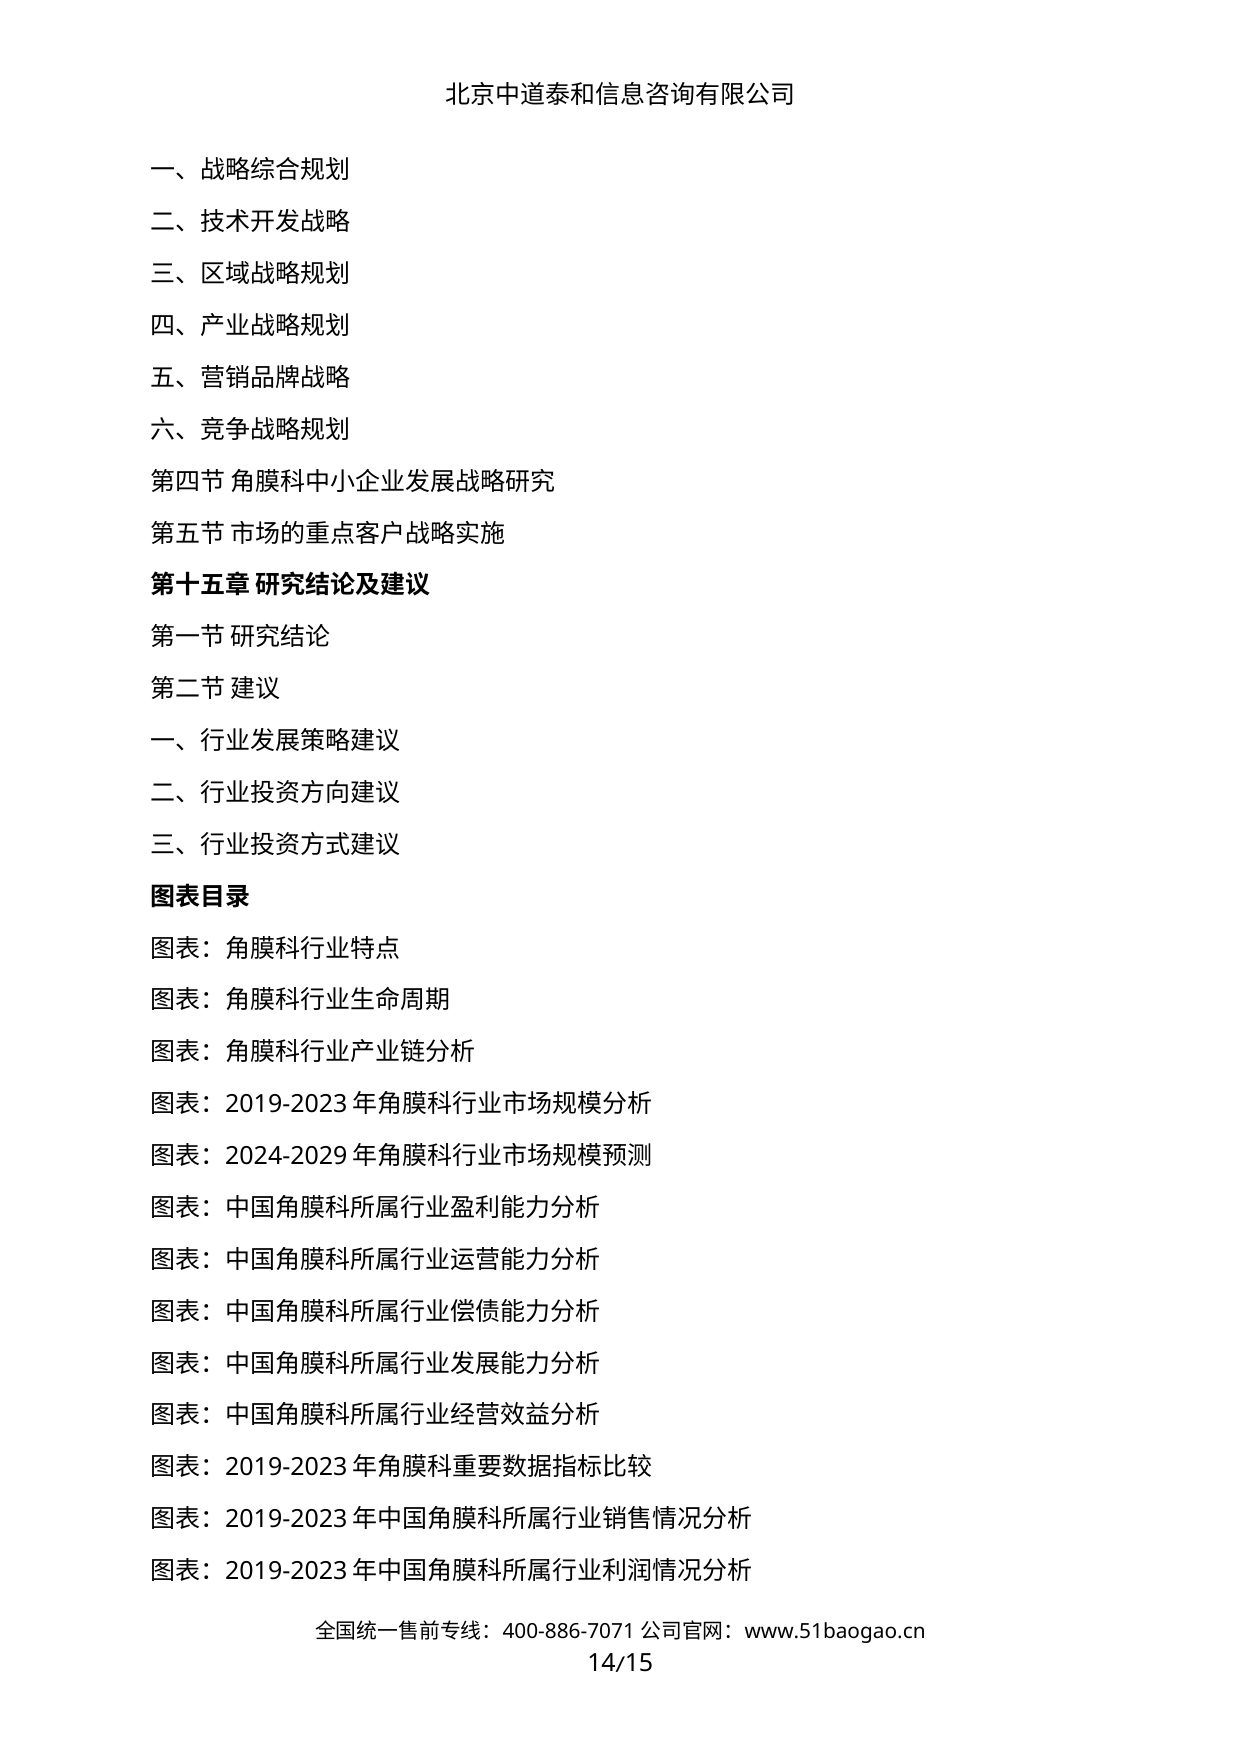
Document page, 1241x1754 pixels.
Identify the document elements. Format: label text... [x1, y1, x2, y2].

text 第二节 建议 [150, 669, 1090, 705]
text 二、技术开发战略 [150, 202, 1090, 238]
text 图表：中国角膜科所属行业盈利能力分析 [150, 1187, 1090, 1224]
text 图表：角膜科行业生命周期 [150, 980, 1090, 1016]
text 图表：2019-2023年中国角膜科所属行业利润情况分析 [150, 1551, 1090, 1587]
text 四、产业战略规划 [150, 306, 1090, 342]
text 图表：2019-2023年中国角膜科所属行业销售情况分析 [150, 1499, 1090, 1535]
text 第十五章 研究结论及建议 [150, 565, 1090, 601]
text 图表：中国角膜科所属行业偿债能力分析 [150, 1291, 1090, 1327]
text 图表目录 [150, 876, 1090, 912]
text 图表：2019-2023年角膜科行业市场规模分析 [150, 1084, 1090, 1120]
text 第五节 市场的重点客户战略实施 [150, 513, 1090, 549]
text 图表：角膜科行业特点 [150, 928, 1090, 964]
text 图表：角膜科行业产业链分析 [150, 1032, 1090, 1068]
text 第一节 研究结论 [150, 617, 1090, 653]
text 第四节 角膜科中小企业发展战略研究 [150, 461, 1090, 497]
text 五、营销品牌战略 [150, 357, 1090, 394]
text 六、竞争战略规划 [150, 409, 1090, 446]
text 图表：2019-2023年角膜科重要数据指标比较 [150, 1447, 1090, 1483]
text 三、区域战略规划 [150, 254, 1090, 290]
text 一、战略综合规划 [150, 150, 1090, 186]
text 图表：中国角膜科所属行业运营能力分析 [150, 1239, 1090, 1276]
text 三、行业投资方式建议 [150, 824, 1090, 861]
text 二、行业投资方向建议 [150, 772, 1090, 809]
text 图表：中国角膜科所属行业发展能力分析 [150, 1343, 1090, 1379]
text 一、行业发展策略建议 [150, 721, 1090, 757]
text 图表：2024-2029年角膜科行业市场规模预测 [150, 1136, 1090, 1172]
text 图表：中国角膜科所属行业经营效益分析 [150, 1395, 1090, 1431]
